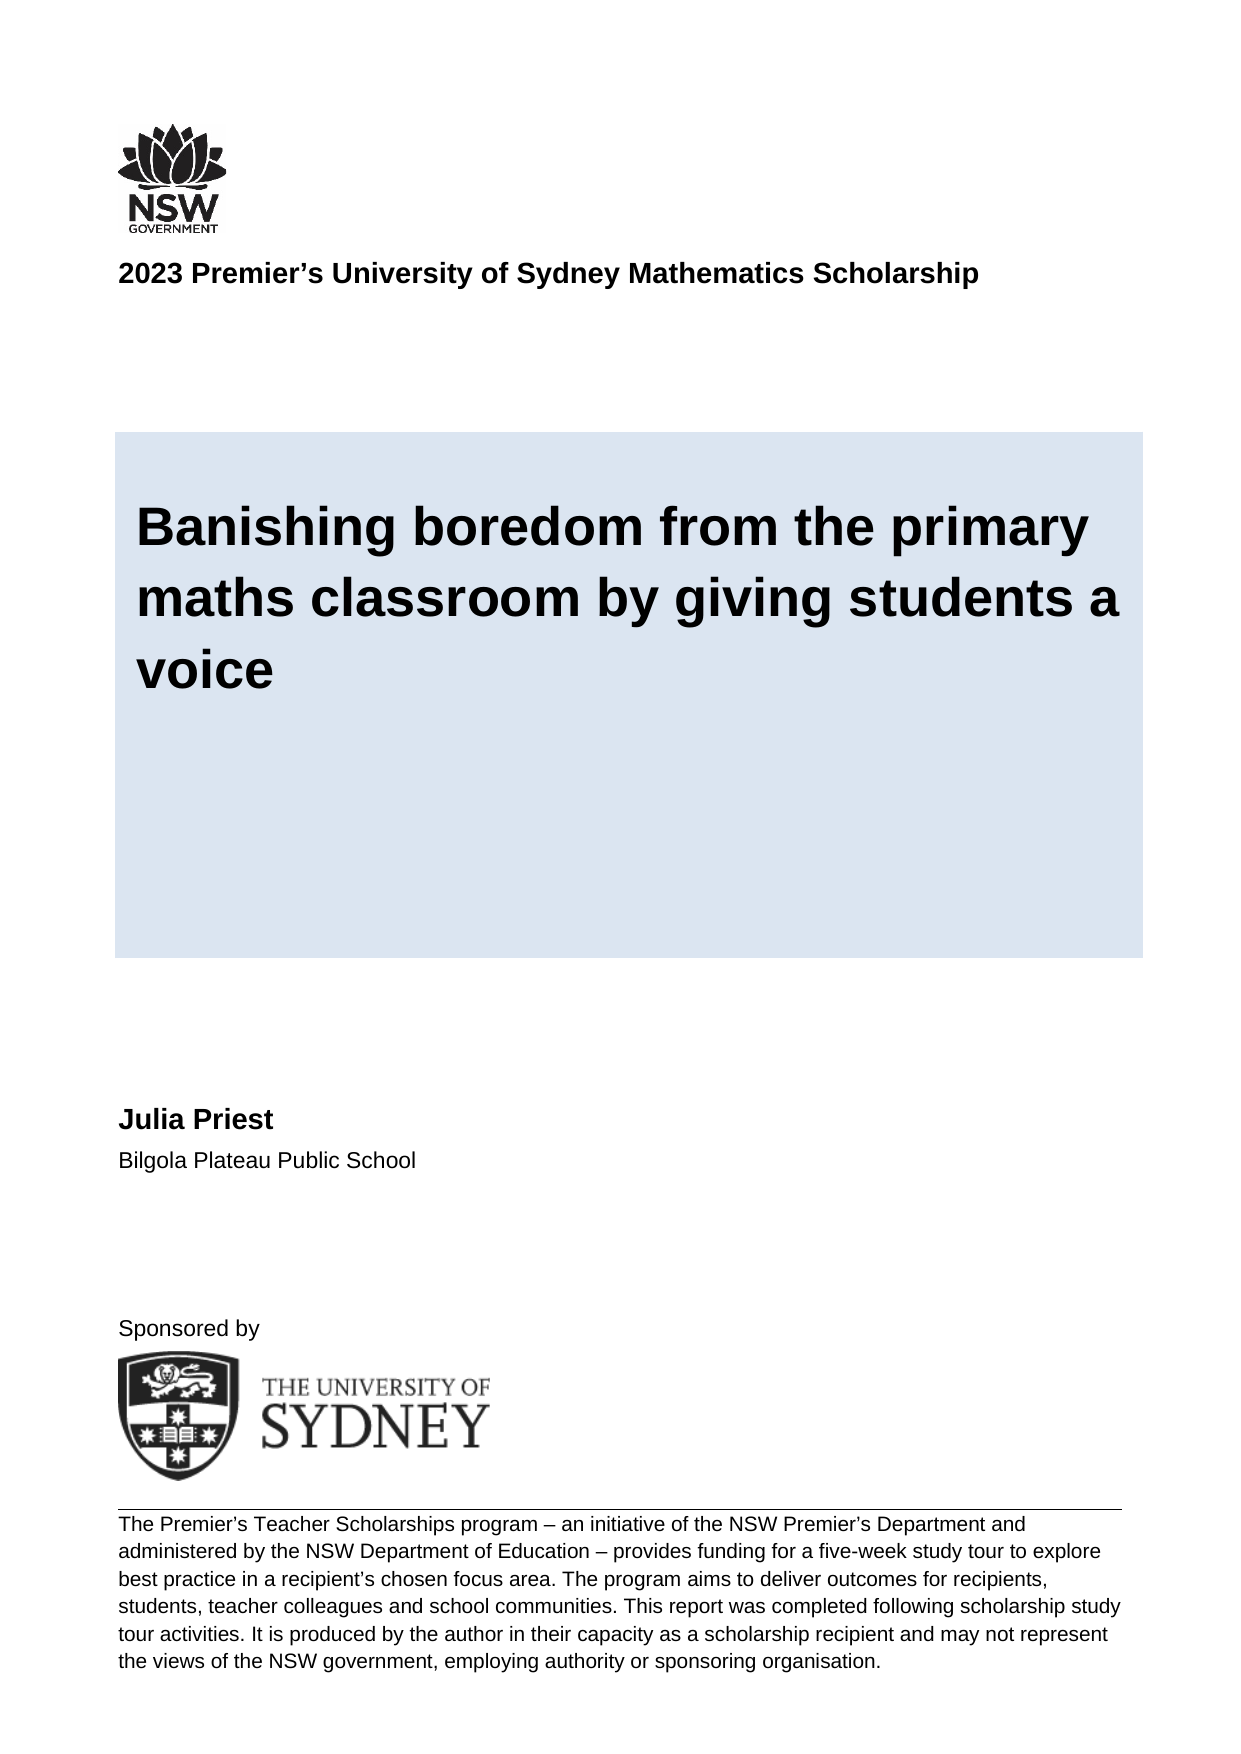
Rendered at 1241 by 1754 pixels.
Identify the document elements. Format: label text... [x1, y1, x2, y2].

text Bilgola Plateau Public School [118, 1147, 1122, 1173]
picture [118, 124, 227, 233]
text Sponsored by [118, 1315, 1122, 1341]
title 2023 Premier’s University of Sydney Mathematics Scholarship [118, 256, 1122, 289]
picture [118, 1351, 490, 1481]
text Julia Priest [118, 1102, 1122, 1136]
title Banishing boredom from the primary maths classroom by giving students a voice [128, 444, 1130, 749]
